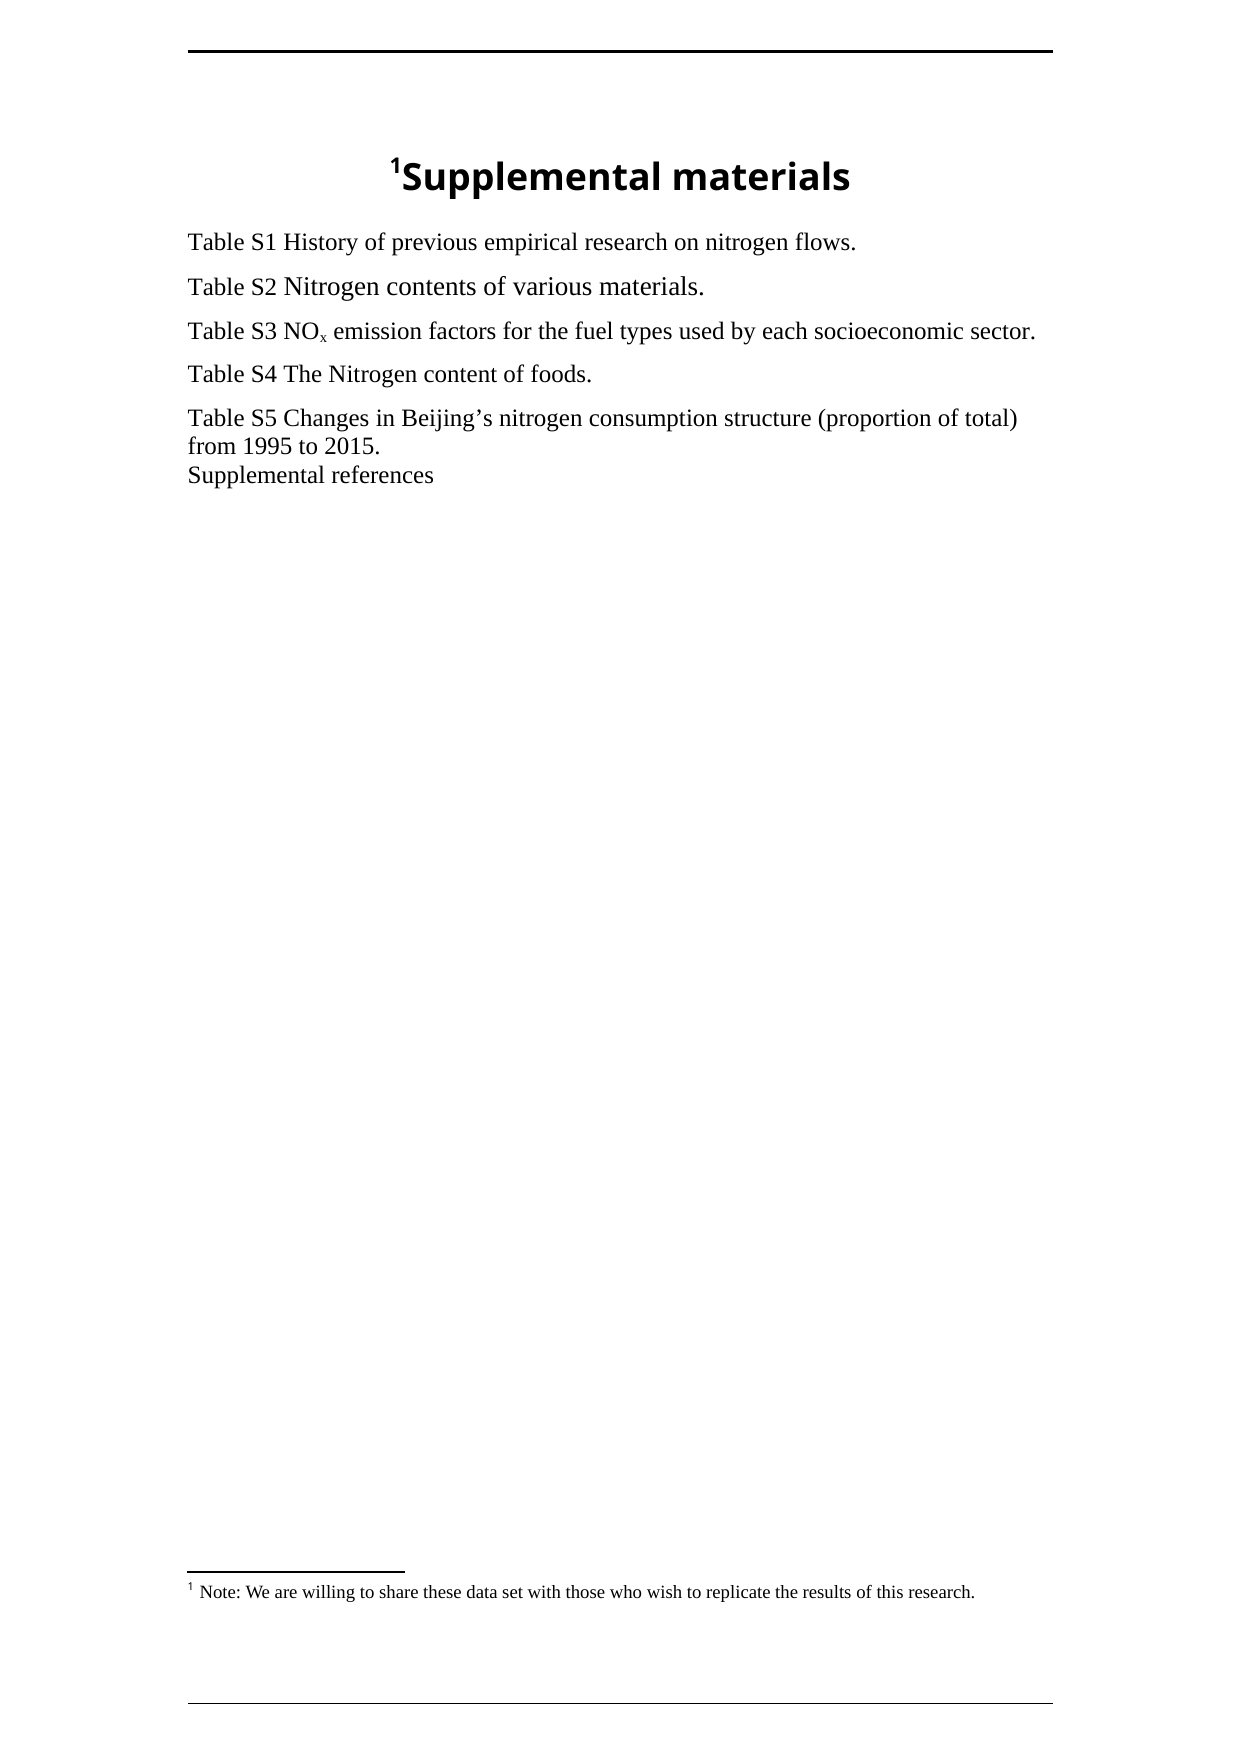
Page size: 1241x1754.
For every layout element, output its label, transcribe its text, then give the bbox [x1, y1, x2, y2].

text Supplemental materials [187, 150, 1053, 201]
text Table S5 Changes in Beijing’s nitrogen consumption structure (proportion of total) from 1995 to 2015. [187, 403, 1053, 460]
text Table S4 The Nitrogen content of foods. [187, 359, 1053, 388]
text Supplemental references [187, 460, 1053, 489]
text Table S2 Nitrogen contents of various materials. [187, 270, 1053, 301]
text Table S3 NOx emission factors for the fuel types used by each socioeconomic sector. [187, 316, 1053, 345]
text Table S1 History of previous empirical research on nitrogen flows. [187, 227, 1053, 255]
